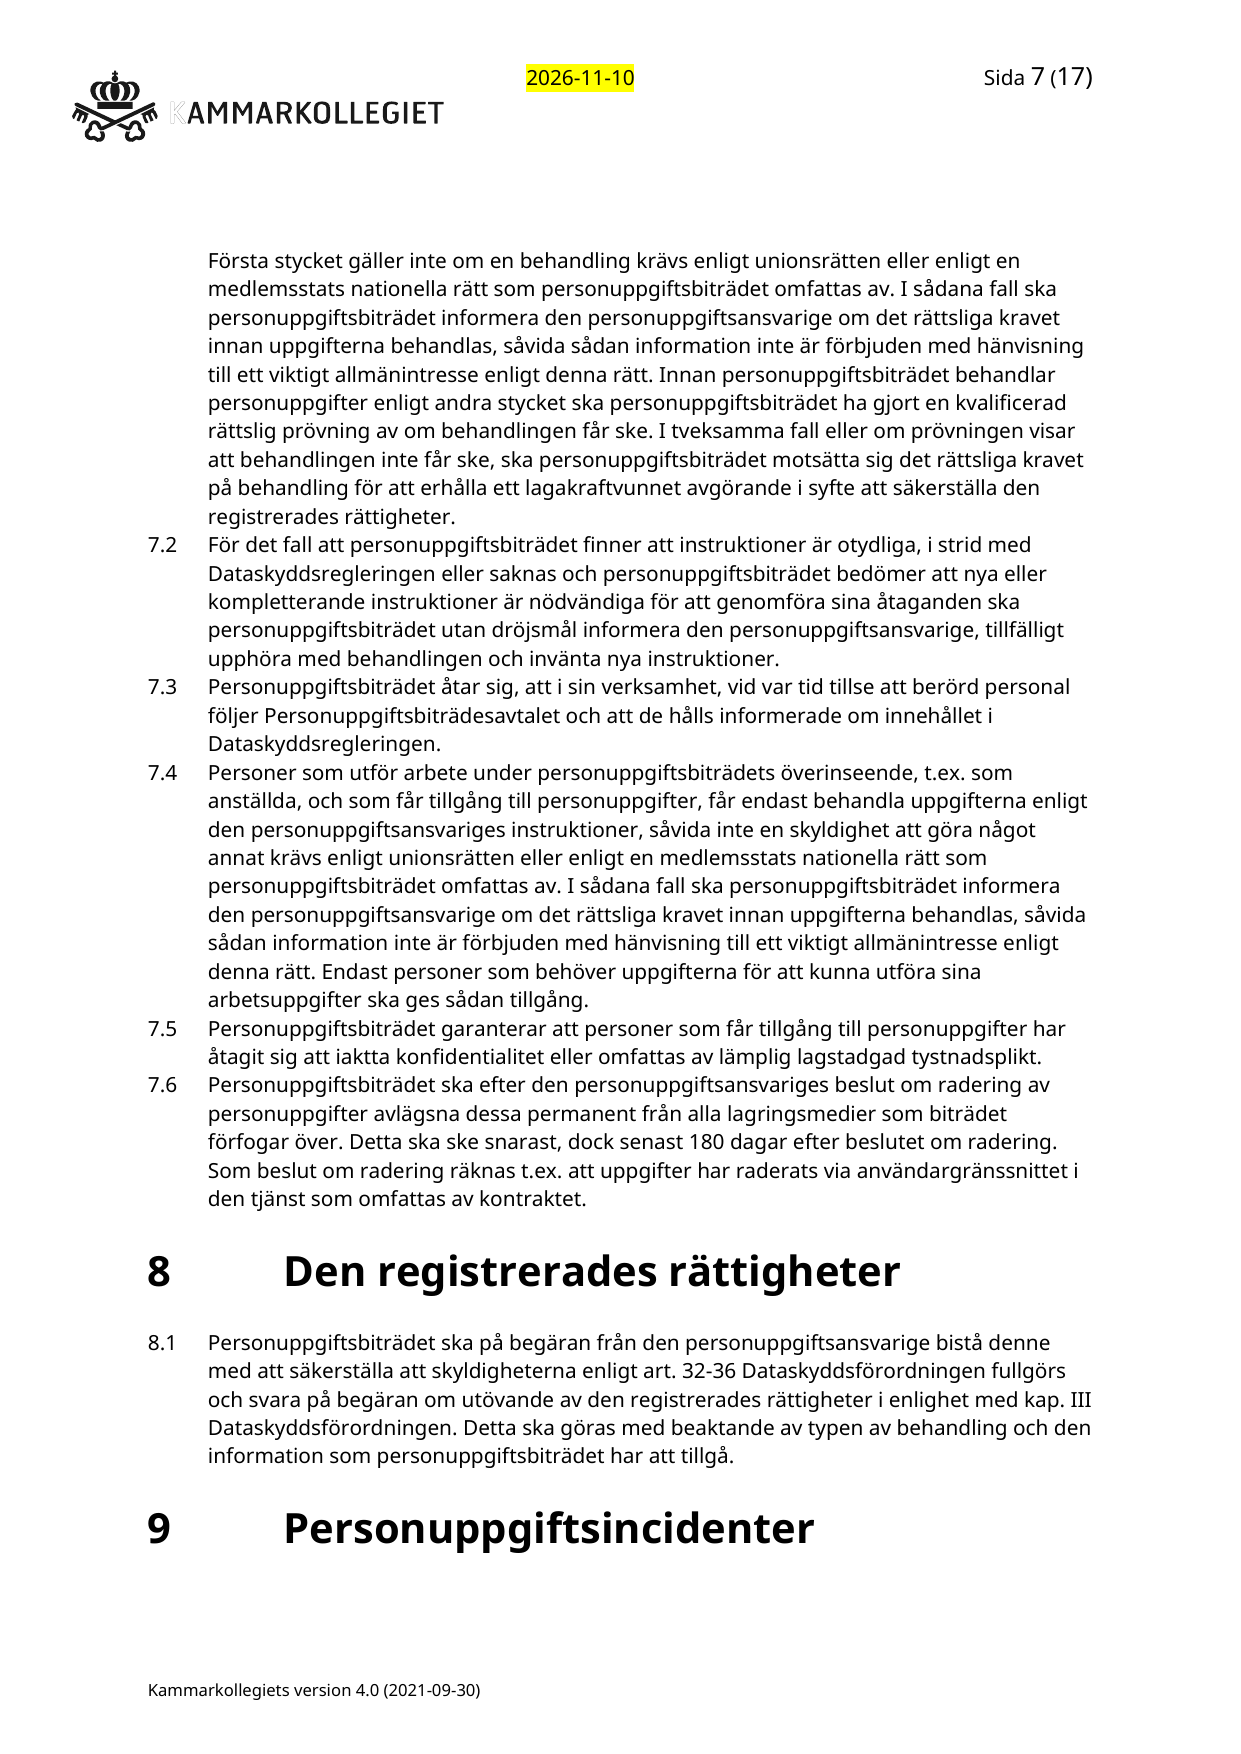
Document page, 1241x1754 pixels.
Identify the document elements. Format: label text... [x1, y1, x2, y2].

subtitle Personuppgiftsbiträdet åtar sig, att i sin verksamhet, vid var tid tillse att berörd personal följer Personuppgiftsbiträdesavtalet och att de hålls informerade om innehållet i Dataskyddsregleringen. [148, 672, 1092, 758]
subtitle Den registrerades rättigheter [148, 1242, 1092, 1299]
subtitle Första stycket gäller inte om en behandling krävs enligt unionsrätten eller enligt en medlemsstats nationella rätt som personuppgiftsbiträdet omfattas av. I sådana fall ska personuppgiftsbiträdet informera den personuppgiftsansvarige om det rättsliga kravet innan uppgifterna behandlas, såvida sådan information inte är förbjuden med hänvisning till ett viktigt allmänintresse enligt denna rätt. Innan personuppgiftsbiträdet behandlar personuppgifter enligt andra stycket ska personuppgiftsbiträdet ha gjort en kvalificerad rättslig prövning av om behandlingen får ske. I tveksamma fall eller om prövningen visar att behandlingen inte får ske, ska personuppgiftsbiträdet motsätta sig det rättsliga kravet på behandling för att erhålla ett lagakraftvunnet avgörande i syfte att säkerställa den registrerades rättigheter. [208, 217, 1092, 530]
subtitle Personuppgiftsbiträdet ska på begäran från den personuppgiftsansvarige bistå denne med att säkerställa att skyldigheterna enligt art. 32-36 Dataskyddsförordningen fullgörs och svara på begäran om utövande av den registrerades rättigheter i enlighet med kap. III Dataskyddsförordningen. Detta ska göras med beaktande av typen av behandling och den information som personuppgiftsbiträdet har att tillgå. [148, 1328, 1092, 1470]
subtitle Personuppgiftsbiträdet garanterar att personer som får tillgång till personuppgifter har åtagit sig att iaktta konfidentialitet eller omfattas av lämplig lagstadgad tystnadsplikt. [148, 1014, 1092, 1071]
subtitle Personuppgiftsincidenter [148, 1499, 1092, 1556]
subtitle Personer som utför arbete under personuppgiftsbiträdets överinseende, t.ex. som anställda, och som får tillgång till personuppgifter, får endast behandla uppgifterna enligt den personuppgiftsansvariges instruktioner, såvida inte en skyldighet att göra något annat krävs enligt unionsrätten eller enligt en medlemsstats nationella rätt som personuppgiftsbiträdet omfattas av. I sådana fall ska personuppgiftsbiträdet informera den personuppgiftsansvarige om det rättsliga kravet innan uppgifterna behandlas, såvida sådan information inte är förbjuden med hänvisning till ett viktigt allmänintresse enligt denna rätt. Endast personer som behöver uppgifterna för att kunna utföra sina arbetsuppgifter ska ges sådan tillgång. [148, 758, 1092, 1014]
subtitle För det fall att personuppgiftsbiträdet finner att instruktioner är otydliga, i strid med Dataskyddsregleringen eller saknas och personuppgiftsbiträdet bedömer att nya eller kompletterande instruktioner är nödvändiga för att genomföra sina åtaganden ska personuppgiftsbiträdet utan dröjsmål informera den personuppgiftsansvarige, tillfälligt upphöra med behandlingen och invänta nya instruktioner. [148, 530, 1092, 672]
subtitle Personuppgiftsbiträdet ska efter den personuppgiftsansvariges beslut om radering av personuppgifter avlägsna dessa permanent från alla lagringsmedier som biträdet förfogar över. Detta ska ske snarast, dock senast 180 dagar efter beslutet om radering. Som beslut om radering räknas t.ex. att uppgifter har raderats via användargränssnittet i den tjänst som omfattas av kontraktet. [148, 1071, 1092, 1213]
